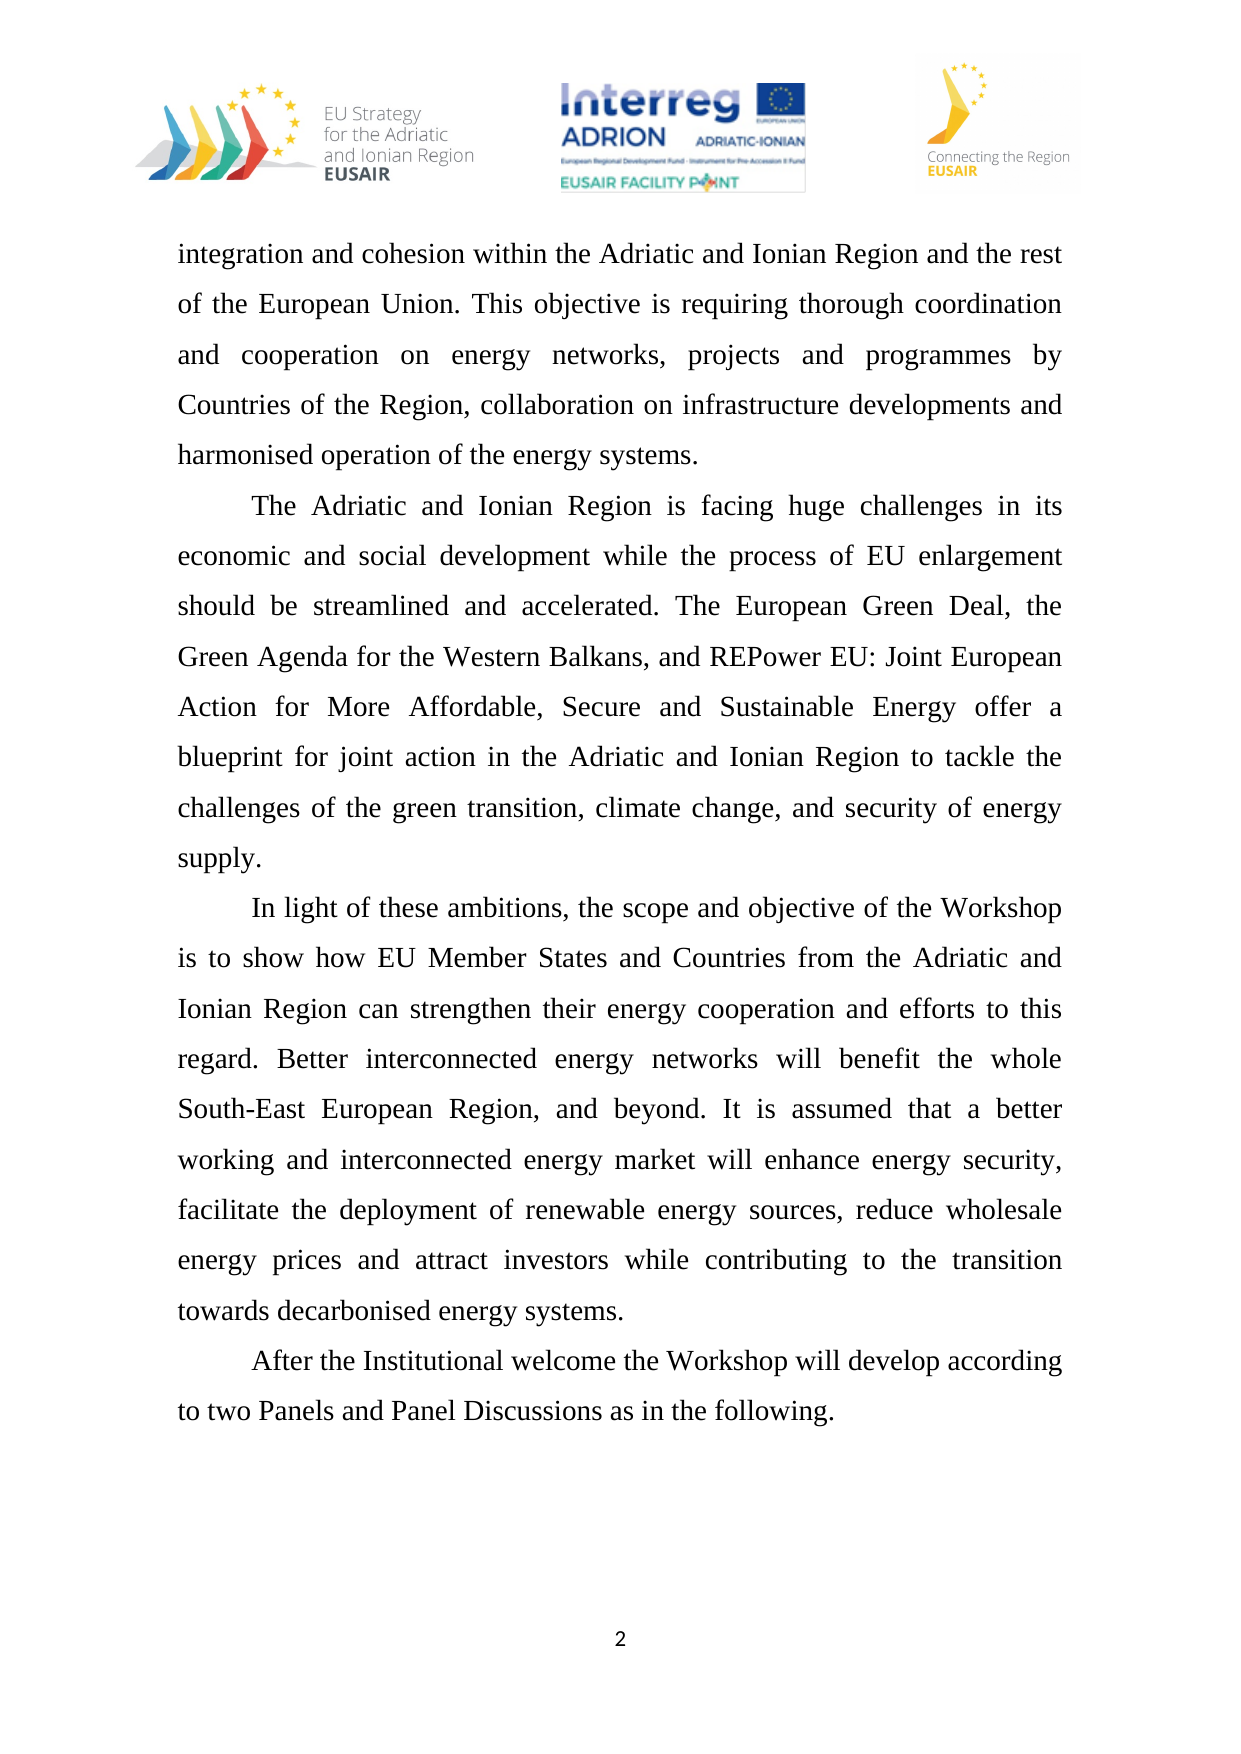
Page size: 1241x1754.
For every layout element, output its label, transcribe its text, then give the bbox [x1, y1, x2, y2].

picture [128, 74, 485, 197]
text The Adriatic and Ionian Region is facing huge challenges in its economic and social development while the process of EU enlargement should be streamlined and accelerated. The European Green Deal, the Green Agenda for the Western Balkans, and REPower EU: Joint European Action for More Affordable, Secure and Sustainable Energy offer a blueprint for joint action in the Adriatic and Ionian Region to tackle the challenges of the green transition, climate change, and security of energy supply. [177, 488, 1063, 873]
text After the Institutional welcome the Workshop will develop according to two Panels and Panel Discussions as in the following. [177, 1343, 1063, 1427]
picture [915, 53, 1081, 194]
picture [561, 83, 807, 194]
text In light of these ambitions, the scope and objective of the Workshop is to show how EU Member States and Countries from the Adriatic and Ionian Region can strengthen their energy cooperation and efforts to this regard. Better interconnected energy networks will benefit the whole South-East European Region, and beyond. It is assumed that a better working and interconnected energy market will enhance energy security, facilitate the deployment of renewable energy sources, reduce wholesale energy prices and attract investors while contributing to the transition towards decarbonised energy systems. [177, 890, 1063, 1326]
